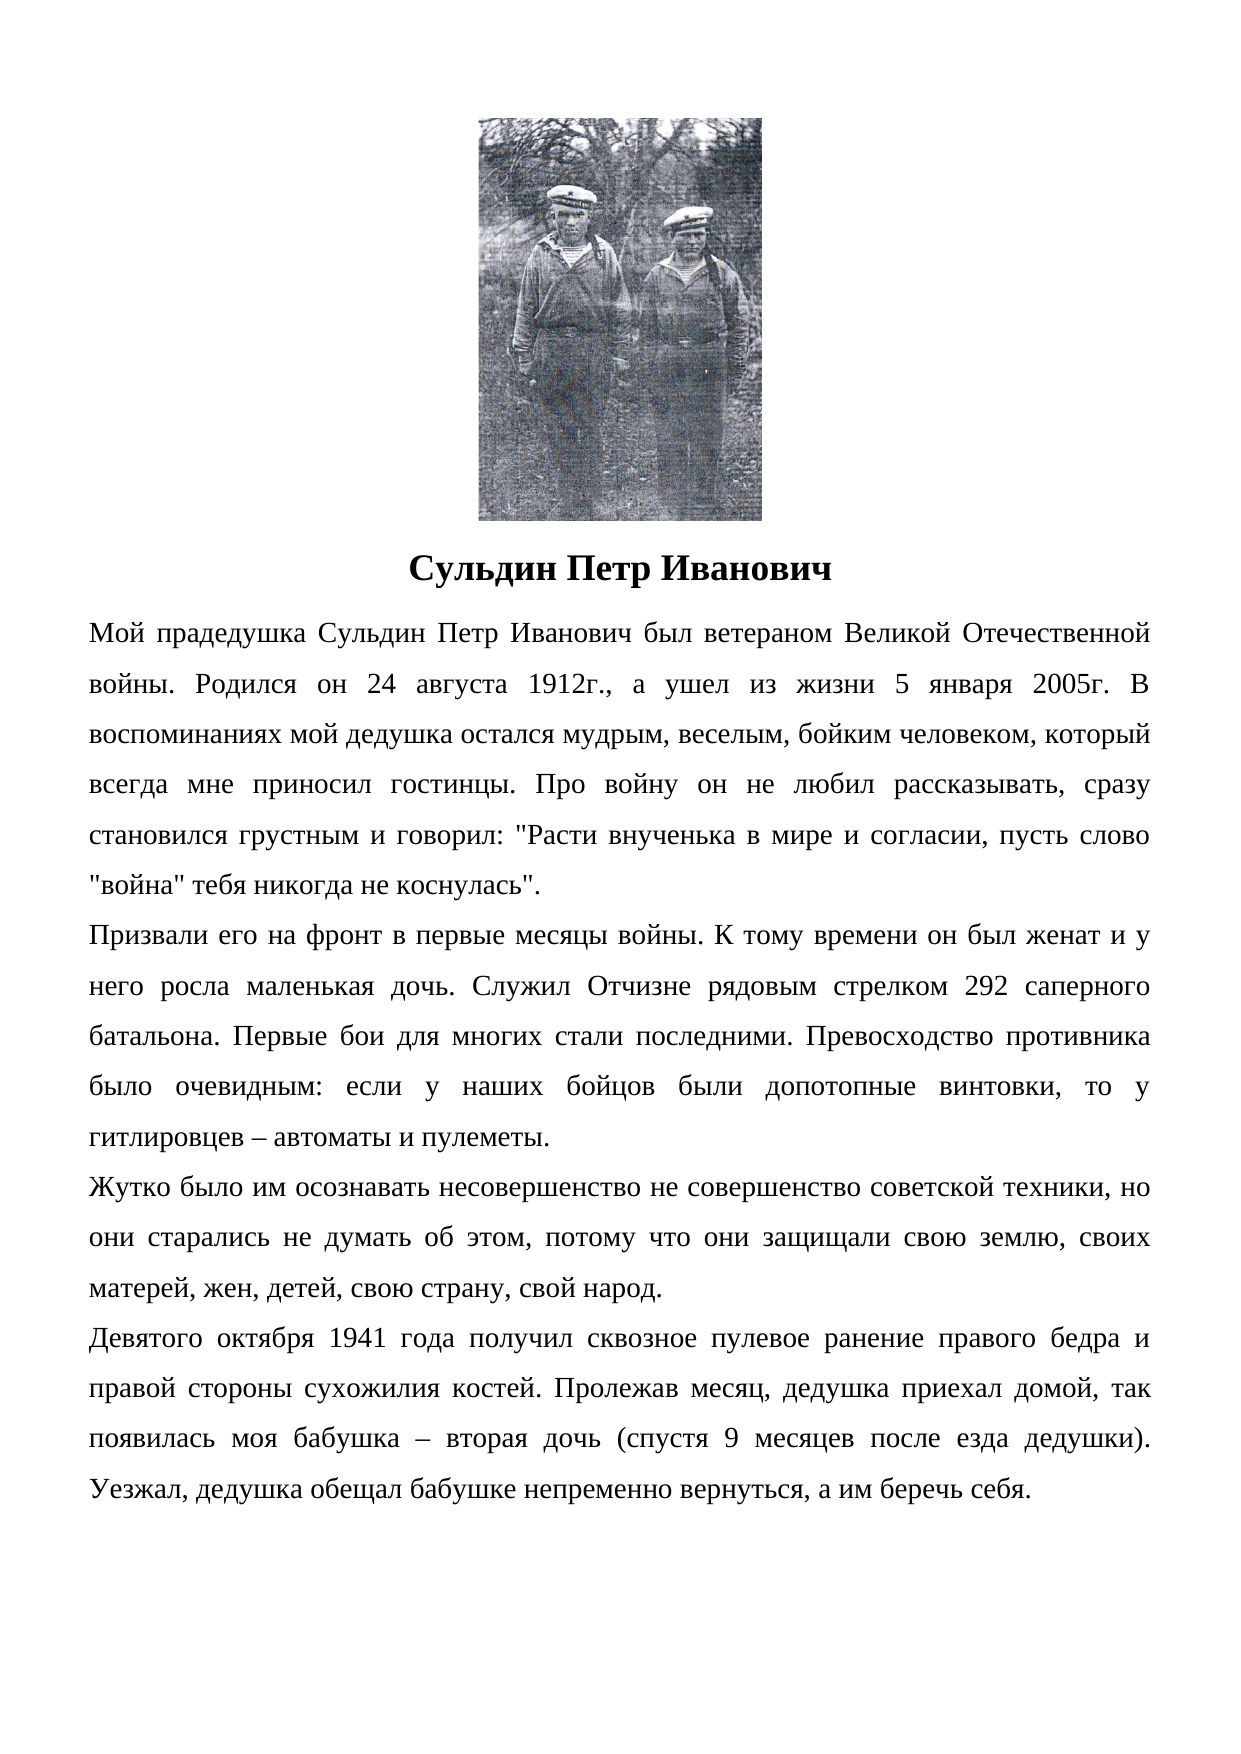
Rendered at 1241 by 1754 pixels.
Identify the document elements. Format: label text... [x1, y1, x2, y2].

text Жутко было им осознавать несовершенство не совершенство советской техники, но они старались не думать об этом, потому что они защищали свою землю, своих матерей, жен, детей, свою страну, свой народ. [89, 1169, 1152, 1303]
text Сульдин Петр Иванович [89, 545, 1152, 588]
text Мой прадедушка Сульдин Петр Иванович был ветераном Великой Отечественной войны. Родился он 24 августа 1912г., а ушел из жизни 5 января 2005г. В воспоминаниях мой дедушка остался мудрым, веселым, бойким человеком, который всегда мне приносил гостинцы. Про войну он не любил рассказывать, сразу становился грустным и говорил: "Расти внученька в мире и согласии, пусть слово "война" тебя никогда не коснулась". [89, 616, 1152, 901]
text Девятого октября 1941 года получил сквозное пулевое ранение правого бедра и правой стороны сухожилия костей. Пролежав месяц, дедушка приехал домой, так появилась моя бабушка – вторая дочь (спустя 9 месяцев после езда дедушки). Уезжал, дедушка обещал бабушке непременно вернуться, а им беречь себя. [89, 1320, 1152, 1504]
picture [478, 118, 762, 521]
text Призвали его на фронт в первые месяцы войны. К тому времени он был женат и у него росла маленькая дочь. Служил Отчизне рядовым стрелком 292 саперного батальона. Первые бои для многих стали последними. Превосходство противника было очевидным: если у наших бойцов были допотопные винтовки, то у гитлировцев – автоматы и пулеметы. [89, 917, 1152, 1152]
